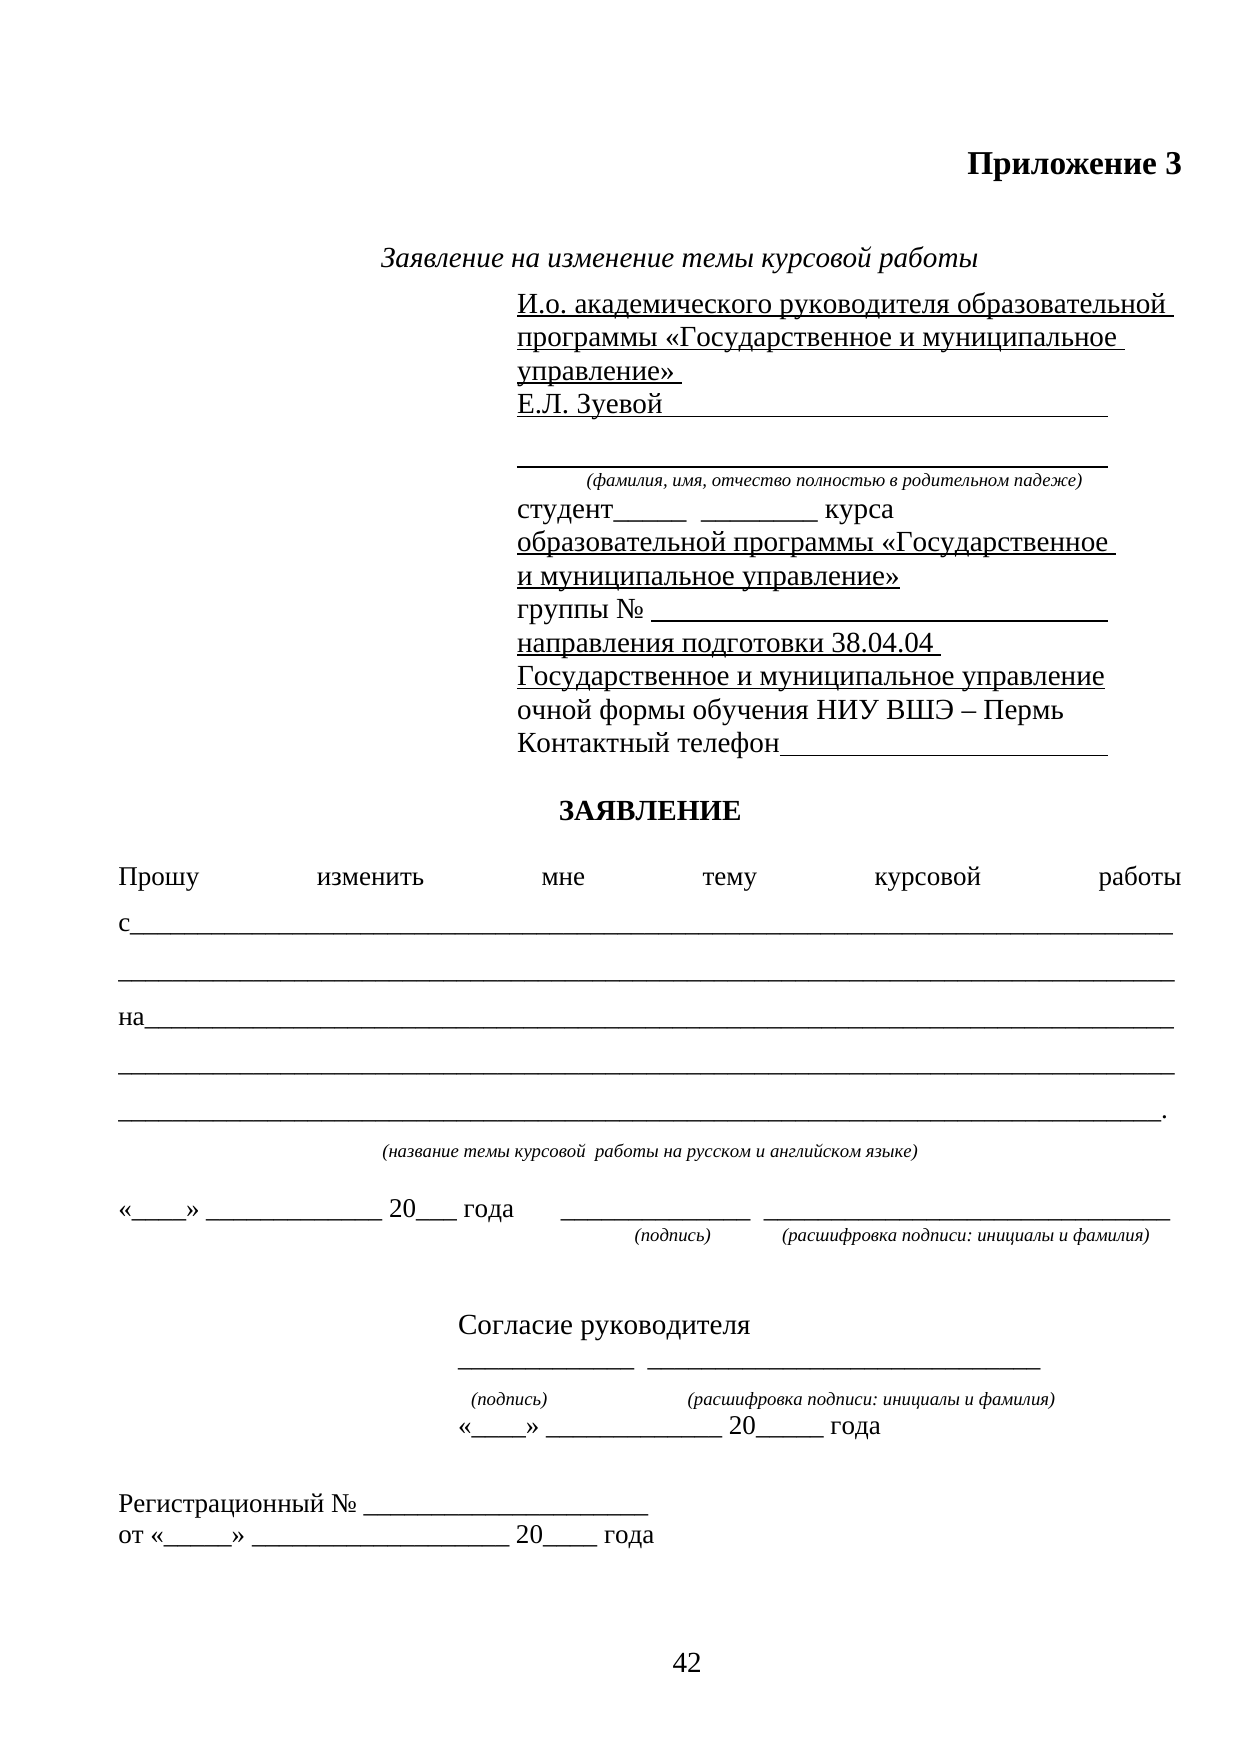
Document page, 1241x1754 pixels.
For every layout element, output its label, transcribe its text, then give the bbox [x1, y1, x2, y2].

text ______________________________________________________________________________на_______________________________________________________________________________________________________________________________________________________________________________________________________________________________________. [118, 953, 1182, 1124]
text очной формы обучения НИУ ВШЭ – Пермь [517, 692, 1182, 726]
text И.о. академического руководителя образовательной программы «Государственное и муниципальное управление» [517, 286, 1182, 387]
text Прошу изменить мне тему курсовой работы с_____________________________________________________________________________ [118, 860, 1182, 938]
text (подпись) (расшифровка подписи: инициалы и фамилия) [561, 1224, 1182, 1245]
text _____________ _____________________________ [118, 1341, 1182, 1372]
text ЗАЯВЛЕНИЕ [118, 793, 1182, 826]
text образовательной программы «Государственное и муниципальное управление» [517, 524, 1152, 591]
text «____» _____________ 20_____ года [413, 1409, 1182, 1440]
text Регистрационный № _____________________ [118, 1487, 1182, 1518]
subtitle Заявление на изменение темы курсовой работы [118, 240, 1182, 273]
text студент_____ ________ курса [517, 491, 1152, 524]
text (подпись) (расшифровка подписи: инициалы и фамилия) [118, 1388, 1182, 1409]
text «____» _____________ 20___ года ______________ ______________________________ [118, 1192, 1182, 1224]
text (название темы курсовой работы на русском и английском языке) [118, 1140, 1182, 1161]
text Согласие руководителя [118, 1307, 1182, 1341]
text Контактный телефон [517, 726, 1152, 759]
subtitle Приложение 3 [118, 143, 1182, 181]
text от «_____» ___________________ 20____ года [118, 1518, 1182, 1549]
text Е.Л. Зуевой [517, 387, 1182, 420]
text группы № [517, 591, 1152, 625]
text направления подготовки 38.04.04 Государственное и муниципальное управление [517, 625, 1152, 692]
text (фамилия, имя, отчество полностью в родительном падеже) [517, 469, 1152, 491]
